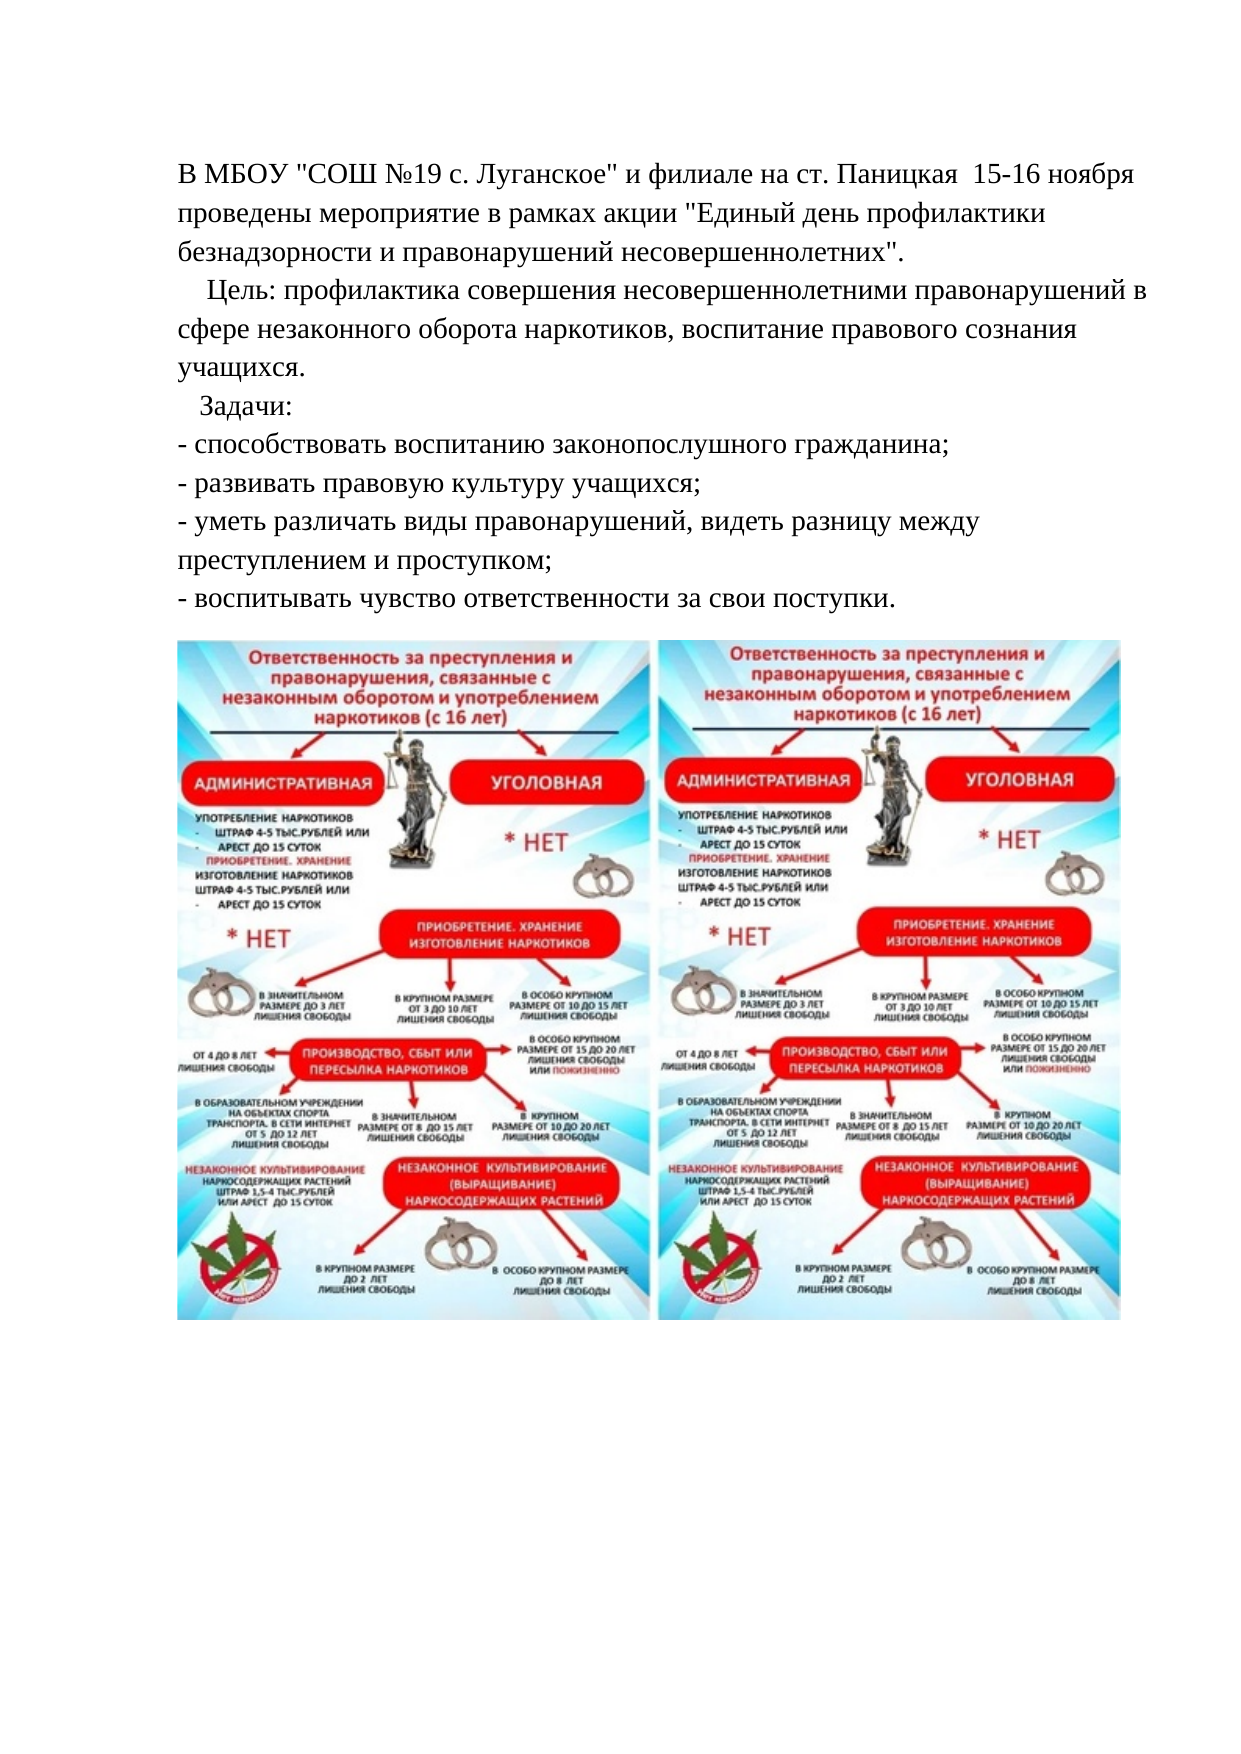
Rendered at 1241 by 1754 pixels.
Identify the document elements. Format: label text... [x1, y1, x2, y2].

picture [177, 640, 1121, 1320]
text В МБОУ "СОШ №19 с. Луганское" и филиале на ст. Паницкая 15-16 ноября проведены мероприятие в рамках акции "Единый день профилактики безнадзорности и правонарушений несовершеннолетних". Цель: профилактика совершения несовершеннолетними правонарушений в сфере незаконного оборота наркотиков, воспитание правового сознания учащихся. Задачи: - способствовать воспитанию законопослушного гражданина; - развивать правовую культуру учащихся; - уметь различать виды правонарушений, видеть разницу между преступлением и проступком; - воспитывать чувство ответственности за свои поступки. [177, 118, 1152, 614]
